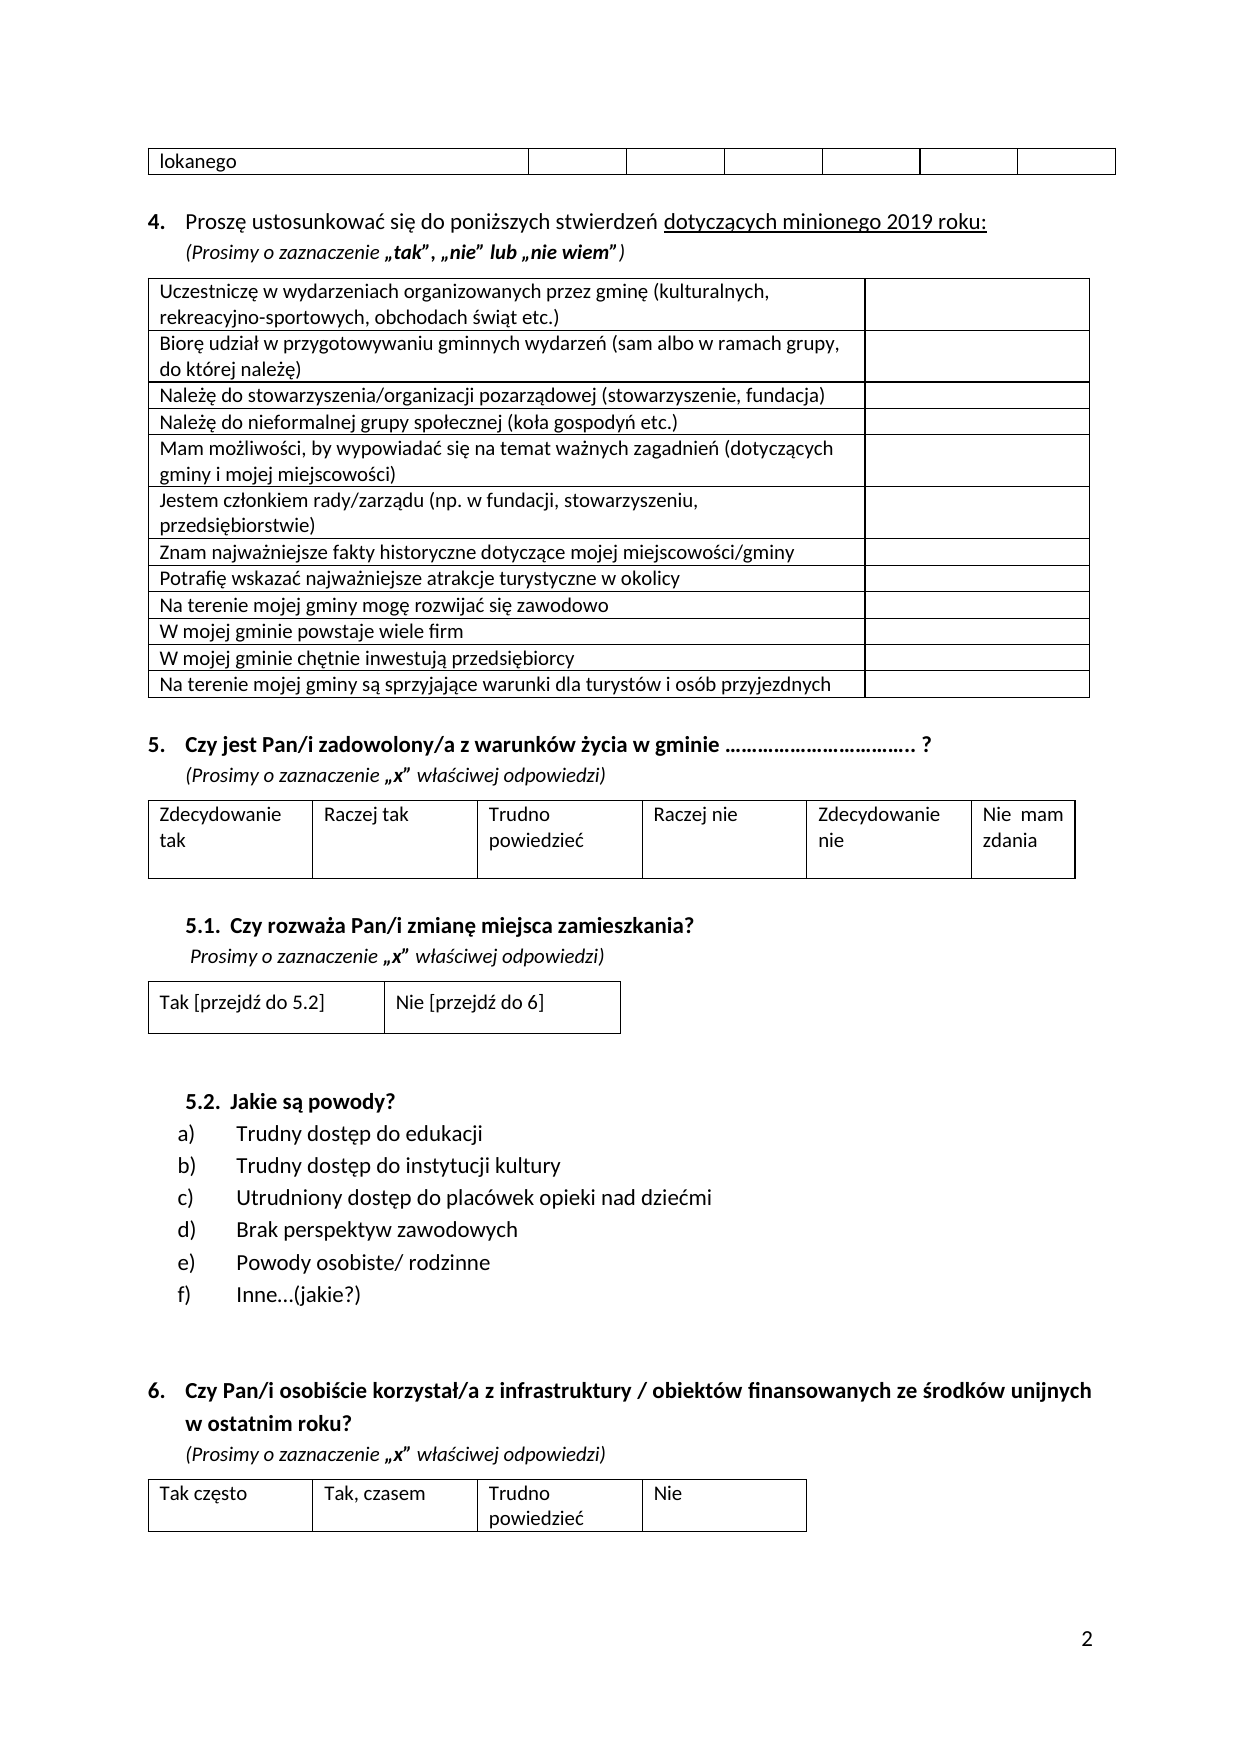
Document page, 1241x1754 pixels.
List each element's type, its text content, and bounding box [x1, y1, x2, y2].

table_header Trudno powiedzieć [478, 801, 642, 878]
list Jakie są powody? [185, 1087, 1093, 1115]
table_header Tak, czasem [313, 1480, 477, 1531]
table_cell [866, 671, 1089, 697]
table_cell [866, 383, 1089, 408]
table_header Trudno powiedzieć [478, 1480, 642, 1531]
table_cell Znam najważniejsze fakty historyczne dotyczące mojej miejscowości/gminy [149, 539, 864, 564]
table_cell [1018, 149, 1115, 174]
list Utrudniony dostęp do placówek opieki nad dziećmi [177, 1183, 1093, 1211]
table_cell Należę do nieformalnej grupy społecznej (koła gospodyń etc.) [149, 409, 864, 434]
table_header Tak [przejdź do 5.2] [149, 982, 384, 1033]
table_cell [866, 539, 1089, 564]
table_cell [725, 149, 822, 174]
list Powody osobiste/ rodzinne [177, 1248, 1093, 1276]
table_cell Na terenie mojej gminy są sprzyjające warunki dla turystów i osób przyjezdnych [149, 671, 864, 697]
list (Prosimy o zaznaczenie „tak”, „nie” lub „nie wiem”) [185, 239, 1093, 265]
table_cell [529, 149, 626, 174]
table_cell Na terenie mojej gminy mogę rozwijać się zawodowo [149, 592, 864, 617]
table_cell [921, 149, 1017, 174]
table_cell [866, 566, 1089, 591]
table_cell [866, 619, 1089, 644]
table_header Nie [przejdź do 6] [385, 982, 620, 1033]
table_header [866, 279, 1089, 329]
table_header Zdecydowanie tak [149, 801, 312, 878]
table_header Nie mam zdania [972, 801, 1074, 878]
table_header Raczej tak [313, 801, 477, 878]
table_cell Potrafię wskazać najważniejsze atrakcje turystyczne w okolicy [149, 566, 864, 591]
list Proszę ustosunkować się do poniższych stwierdzeń dotyczących minionego 2019 roku: [148, 207, 1093, 235]
table_cell Mam możliwości, by wypowiadać się na temat ważnych zagadnień (dotyczących gminy i mojej miejscowości) [149, 435, 864, 486]
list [185, 1441, 1093, 1466]
table_cell [866, 592, 1089, 617]
table_header Nie [643, 1480, 806, 1531]
table_cell Jestem członkiem rady/zarządu (np. w fundacji, stowarzyszeniu, przedsiębiorstwie) [149, 487, 864, 538]
list Trudny dostęp do edukacji [177, 1119, 1093, 1147]
table_header Uczestniczę w wydarzeniach organizowanych przez gminę (kulturalnych, rekreacyjno-sportowych, obchodach świąt etc.) [149, 279, 864, 329]
list Prosimy o zaznaczenie „x” właściwej odpowiedzi) [185, 943, 1093, 968]
list (Prosimy o zaznaczenie „x” właściwej odpowiedzi) [185, 762, 1093, 788]
list Brak perspektyw zawodowych [177, 1216, 1093, 1244]
table_cell [866, 409, 1089, 434]
table_cell [866, 645, 1089, 670]
table_cell [866, 435, 1089, 486]
table_cell Należę do stowarzyszenia/organizacji pozarządowej (stowarzyszenie, fundacja) [149, 383, 864, 408]
list Czy rozważa Pan/i zmianę miejsca zamieszkania? [185, 911, 1093, 939]
list Inne…(jakie?) [177, 1280, 1093, 1308]
table_cell [866, 331, 1089, 381]
table_header Tak często [149, 1480, 312, 1531]
table_header Zdecydowanie nie [807, 801, 971, 878]
list Czy jest Pan/i zadowolony/a z warunków życia w gminie …………………………….. ? [148, 730, 1093, 758]
list Trudny dostęp do instytucji kultury [177, 1151, 1093, 1179]
list Czy Pan/i osobiście korzystał/a z infrastruktury / obiektów finansowanych ze środków unijnych w ostatnim roku? [148, 1377, 1093, 1437]
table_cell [149, 149, 528, 174]
table_cell [627, 149, 724, 174]
table_cell [866, 487, 1089, 538]
table_cell Biorę udział w przygotowywaniu gminnych wydarzeń (sam albo w ramach grupy, do której należę) [149, 331, 864, 381]
table_cell W mojej gminie chętnie inwestują przedsiębiorcy [149, 645, 864, 670]
table_cell [823, 149, 919, 174]
table_header Raczej nie [643, 801, 806, 878]
table_cell W mojej gminie powstaje wiele firm [149, 619, 864, 644]
